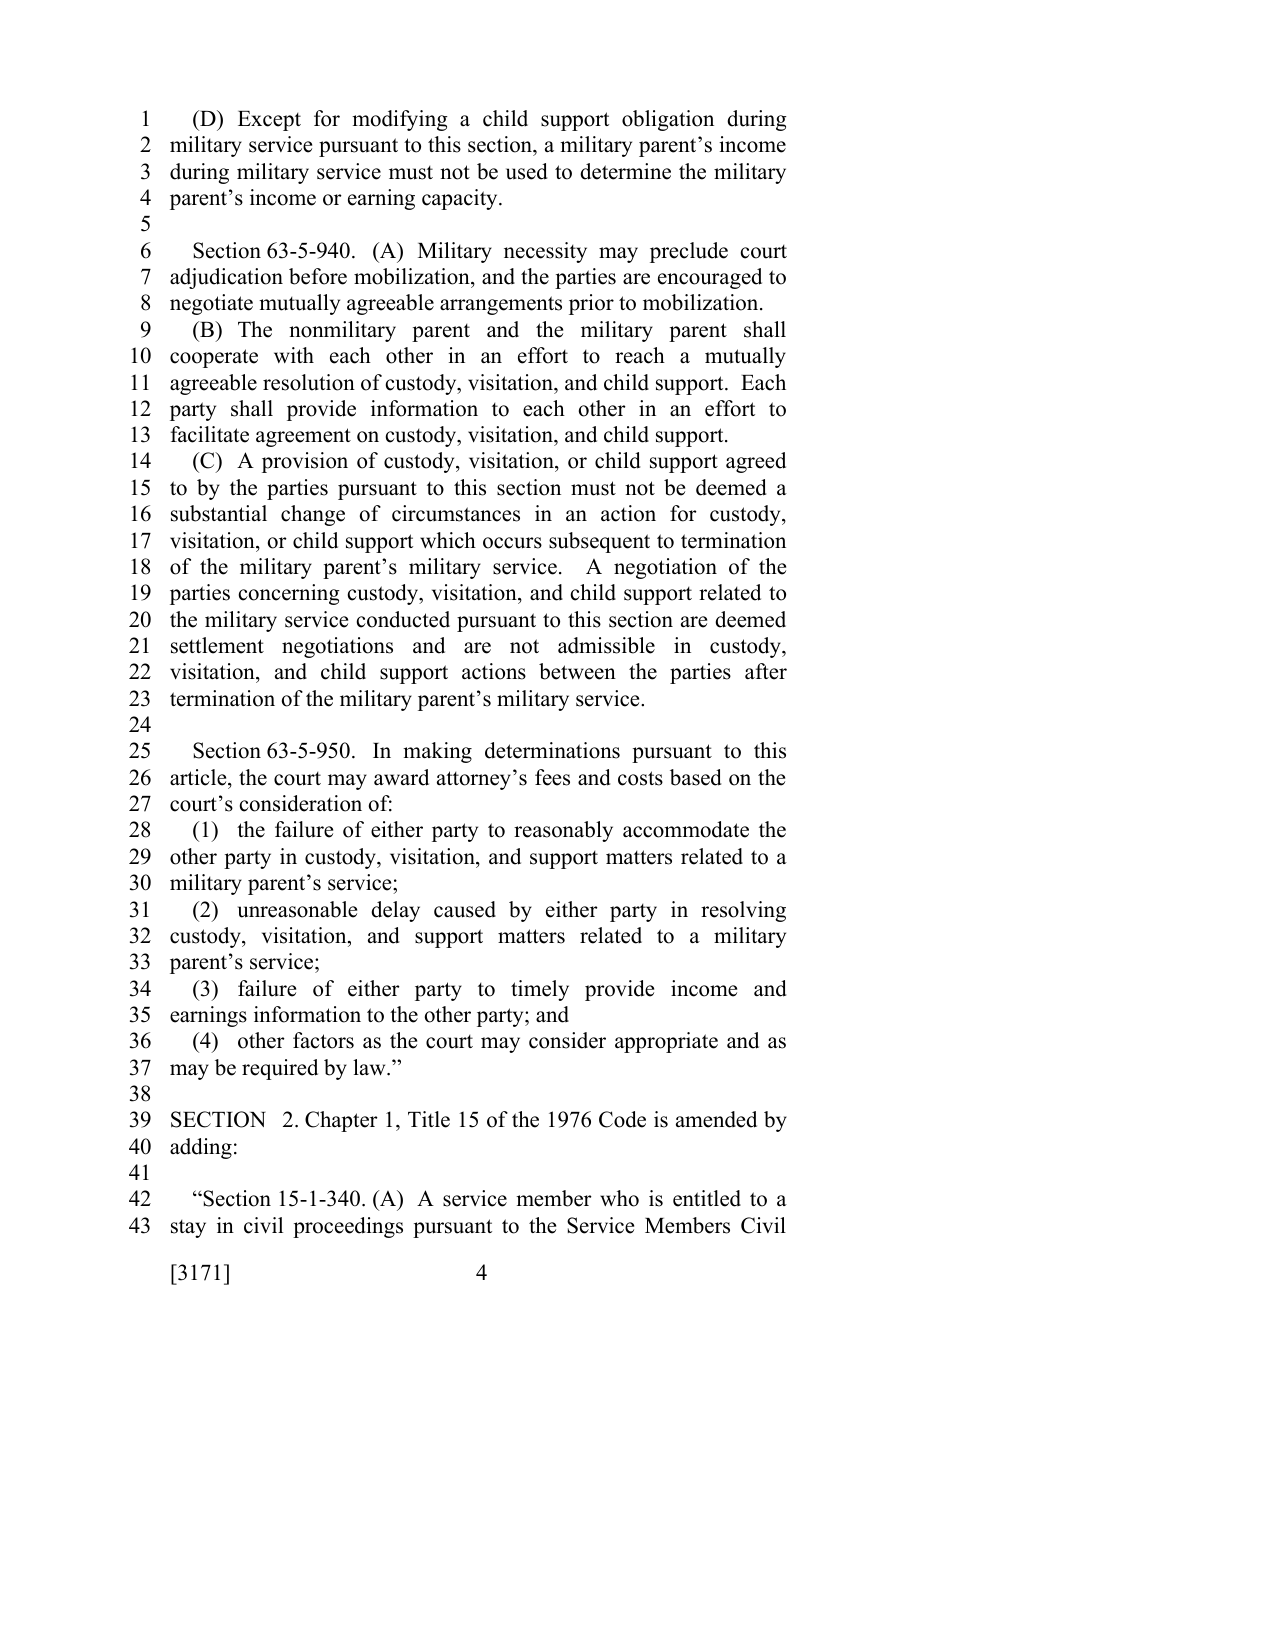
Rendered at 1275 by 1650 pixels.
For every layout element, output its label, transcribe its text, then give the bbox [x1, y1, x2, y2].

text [169, 1186, 787, 1238]
text Section 63-5-950. In making determinations pursuant to this article, the court may award attorney’s fees and costs based on the court’s consideration of: [169, 737, 787, 817]
text (D) Except for modifying a child support obligation during military service pursuant to this section, a military parent’s income during military service must not be used to determine the military parent’s income or earning capacity. [169, 105, 787, 210]
text (1) the failure of either party to reasonably accommodate the other party in custody, visitation, and support matters related to a military parent’s service; [169, 817, 787, 896]
text (B) The nonmilitary parent and the military parent shall cooperate with each other in an effort to reach a mutually agreeable resolution of custody, visitation, and child support. Each party shall provide information to each other in an effort to facilitate agreement on custody, visitation, and child support. [169, 316, 787, 448]
text (C) A provision of custody, visitation, or child support agreed to by the parties pursuant to this section must not be deemed a substantial change of circumstances in an action for custody, visitation, or child support which occurs subsequent to termination of the military parent’s military service. A negotiation of the parties concerning custody, visitation, and child support related to the military service conducted pursuant to this section are deemed settlement negotiations and are not admissible in custody, visitation, and child support actions between the parties after termination of the military parent’s military service. [169, 448, 787, 711]
text Section 63-5-940. (A) Military necessity may preclude court adjudication before mobilization, and the parties are encouraged to negotiate mutually agreeable arrangements prior to mobilization. [169, 237, 787, 316]
text (2) unreasonable delay caused by either party in resolving custody, visitation, and support matters related to a military parent’s service; [169, 896, 787, 975]
text (3) failure of either party to timely provide income and earnings information to the other party; and [169, 975, 787, 1027]
text (4) other factors as the court may consider appropriate and as may be required by law.” [169, 1027, 787, 1080]
text SECTION 2. Chapter 1, Title 15 of the 1976 Code is amended by adding: [169, 1106, 787, 1159]
